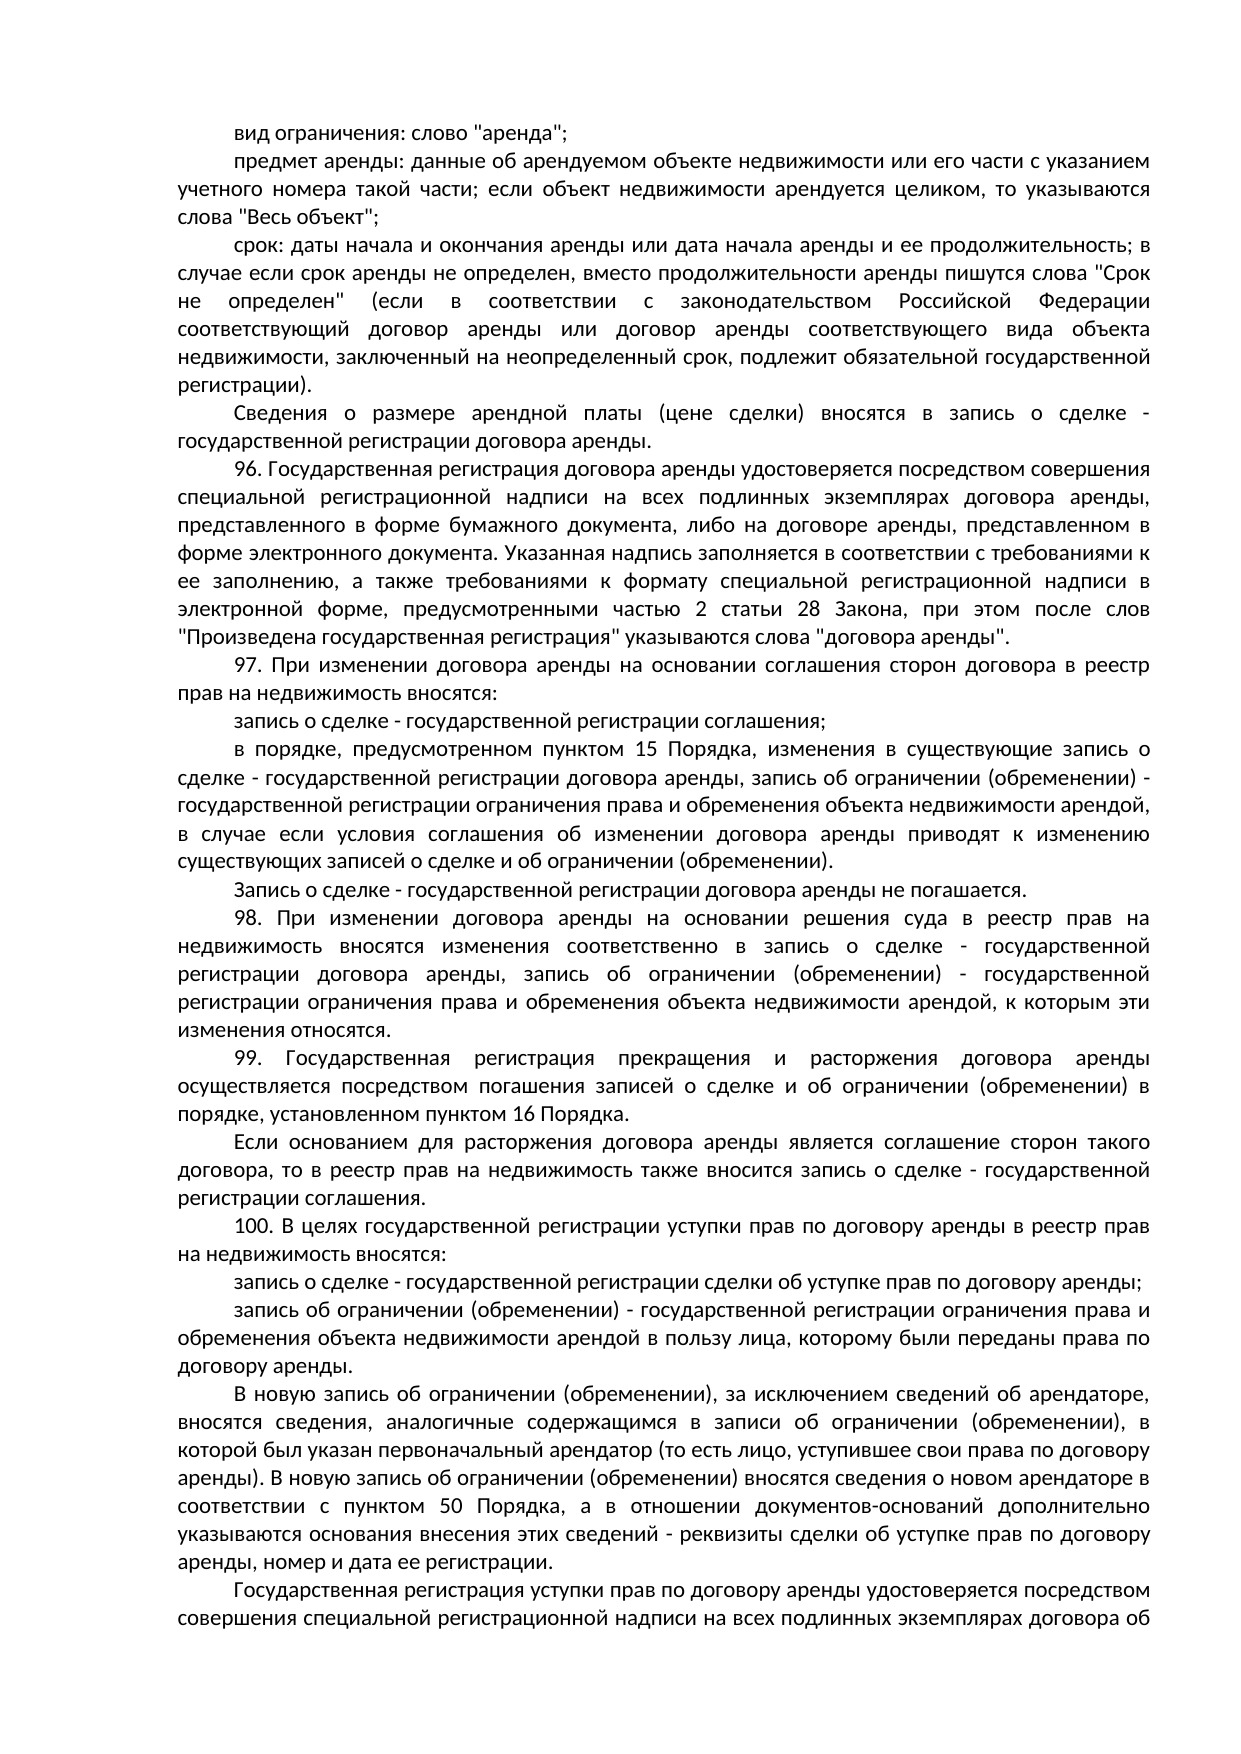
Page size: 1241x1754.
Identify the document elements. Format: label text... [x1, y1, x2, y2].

text запись об ограничении (обременении) - государственной регистрации ограничения права и обременения объекта недвижимости арендой в пользу лица, которому были переданы права по договору аренды. [177, 1295, 1152, 1379]
text 96. Государственная регистрация договора аренды удостоверяется посредством совершения специальной регистрационной надписи на всех подлинных экземплярах договора аренды, представленного в форме бумажного документа, либо на договоре аренды, представленном в форме электронного документа. Указанная надпись заполняется в соответствии с требованиями к ее заполнению, а также требованиями к формату специальной регистрационной надписи в электронной форме, предусмотренными частью 2 статьи 28 Закона, при этом после слов "Произведена государственная регистрация" указываются слова "договора аренды". [177, 454, 1152, 651]
text В новую запись об ограничении (обременении), за исключением сведений об арендаторе, вносятся сведения, аналогичные содержащимся в записи об ограничении (обременении), в которой был указан первоначальный арендатор (то есть лицо, уступившее свои права по договору аренды). В новую запись об ограничении (обременении) вносятся сведения о новом арендаторе в соответствии с пунктом 50 Порядка, а в отношении документов-оснований дополнительно указываются основания внесения этих сведений - реквизиты сделки об уступке прав по договору аренды, номер и дата ее регистрации. [177, 1379, 1152, 1575]
text в порядке, предусмотренном пунктом 15 Порядка, изменения в существующие запись о сделке - государственной регистрации договора аренды, запись об ограничении (обременении) - государственной регистрации ограничения права и обременения объекта недвижимости арендой, в случае если условия соглашения об изменении договора аренды приводят к изменению существующих записей о сделке и об ограничении (обременении). [177, 734, 1152, 875]
text предмет аренды: данные об арендуемом объекте недвижимости или его части с указанием учетного номера такой части; если объект недвижимости арендуется целиком, то указываются слова "Весь объект"; [177, 146, 1152, 230]
text 98. При изменении договора аренды на основании решения суда в реестр прав на недвижимость вносятся изменения соответственно в запись о сделке - государственной регистрации договора аренды, запись об ограничении (обременении) - государственной регистрации ограничения права и обременения объекта недвижимости арендой, к которым эти изменения относятся. [177, 903, 1152, 1043]
text Сведения о размере арендной платы (цене сделки) вносятся в запись о сделке - государственной регистрации договора аренды. [177, 398, 1152, 454]
text Если основанием для расторжения договора аренды является соглашение сторон такого договора, то в реестр прав на недвижимость также вносится запись о сделке - государственной регистрации соглашения. [177, 1127, 1152, 1211]
text 99. Государственная регистрация прекращения и расторжения договора аренды осуществляется посредством погашения записей о сделке и об ограничении (обременении) в порядке, установленном пунктом 16 Порядка. [177, 1043, 1152, 1127]
text вид ограничения: слово "аренда"; [177, 118, 1152, 146]
text запись о сделке - государственной регистрации сделки об уступке прав по договору аренды; [177, 1267, 1152, 1295]
text срок: даты начала и окончания аренды или дата начала аренды и ее продолжительность; в случае если срок аренды не определен, вместо продолжительности аренды пишутся слова "Срок не определен" (если в соответствии с законодательством Российской Федерации соответствующий договор аренды или договор аренды соответствующего вида объекта недвижимости, заключенный на неопределенный срок, подлежит обязательной государственной регистрации). [177, 230, 1152, 398]
text 97. При изменении договора аренды на основании соглашения сторон договора в реестр прав на недвижимость вносятся: [177, 651, 1152, 707]
text Запись о сделке - государственной регистрации договора аренды не погашается. [177, 875, 1152, 903]
text запись о сделке - государственной регистрации соглашения; [177, 707, 1152, 734]
text 100. В целях государственной регистрации уступки прав по договору аренды в реестр прав на недвижимость вносятся: [177, 1211, 1152, 1267]
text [177, 1575, 1152, 1631]
